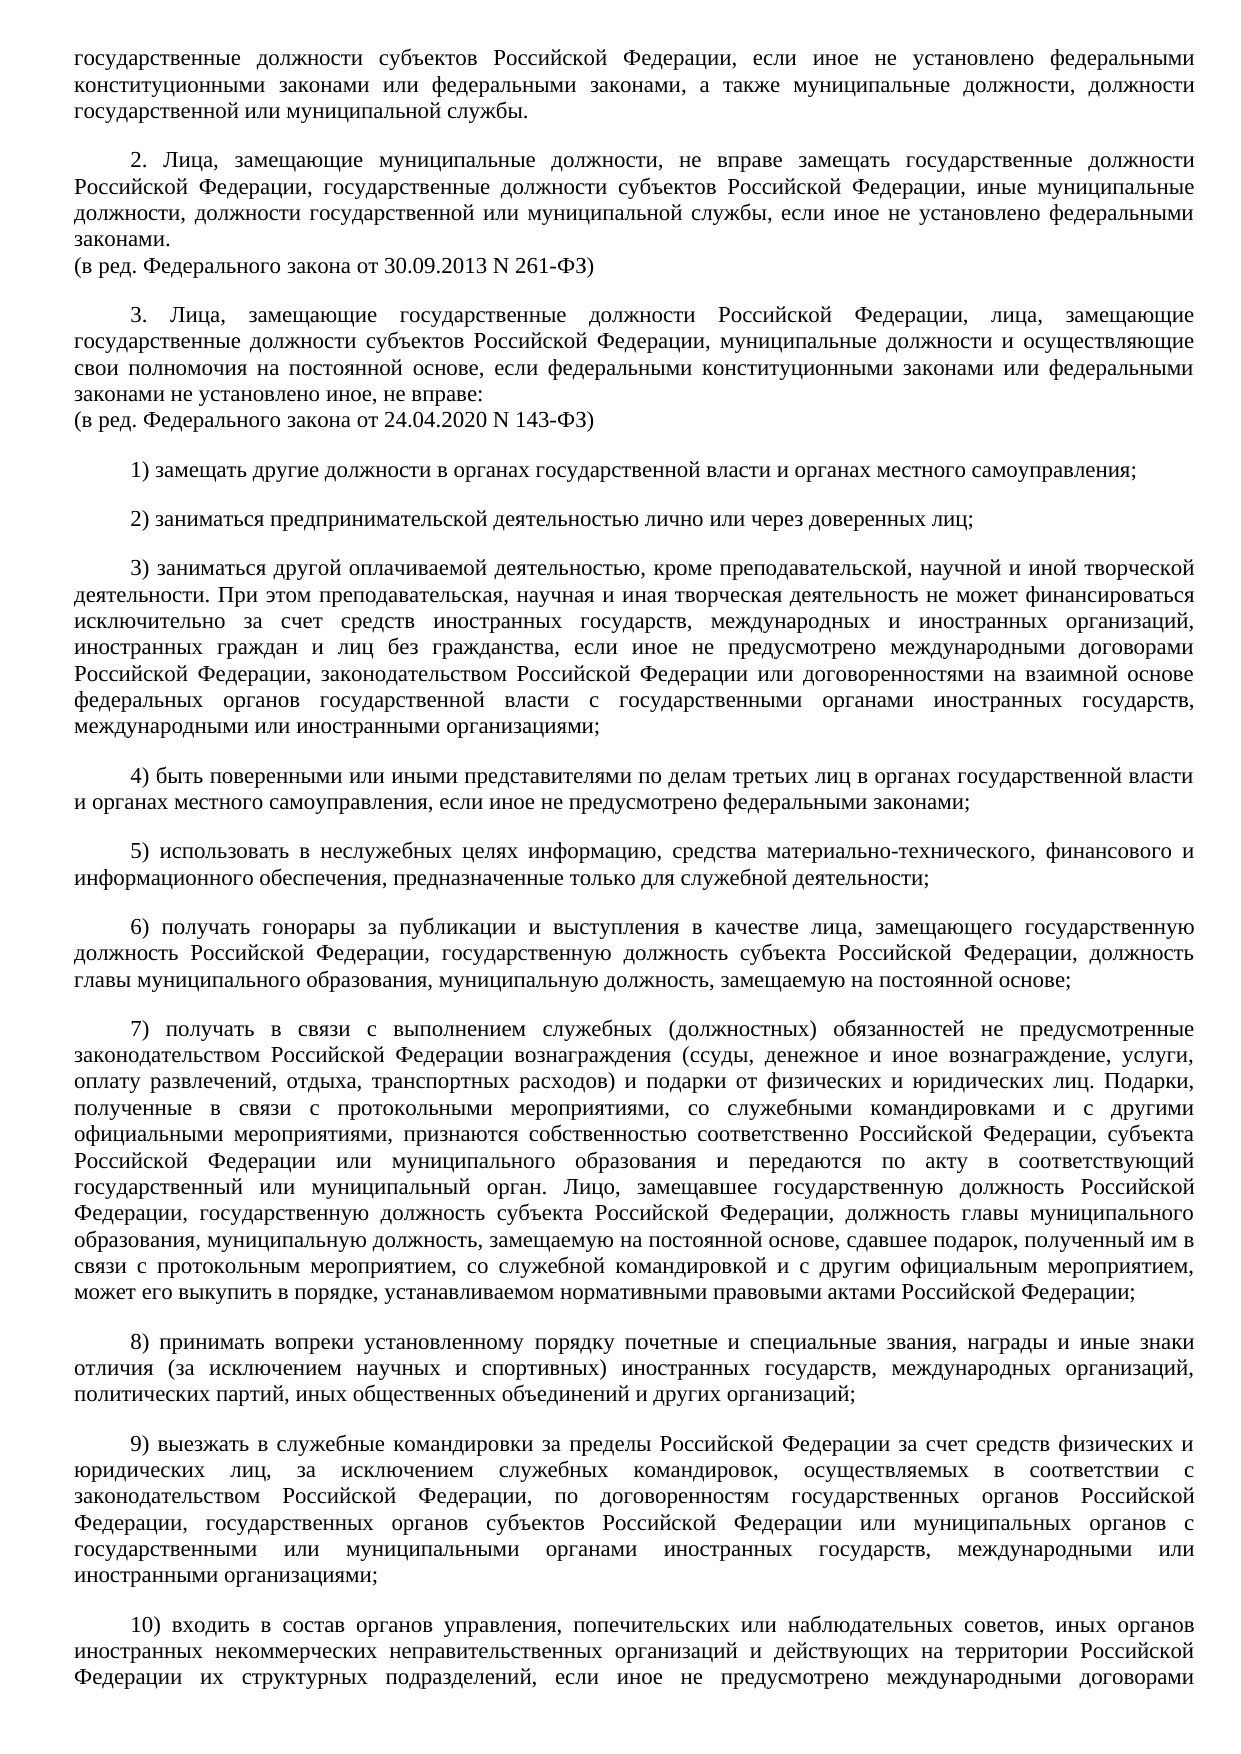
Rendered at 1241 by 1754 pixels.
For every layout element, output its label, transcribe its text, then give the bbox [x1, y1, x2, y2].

text 8) принимать вопреки установленному порядку почетные и специальные звания, награды и иные знаки отличия (за исключением научных и спортивных) иностранных государств, международных организаций, политических партий, иных общественных объединений и других организаций; [74, 1328, 1196, 1407]
text 3) заниматься другой оплачиваемой деятельностью, кроме преподавательской, научной и иной творческой деятельности. При этом преподавательская, научная и иная творческая деятельность не может финансироваться исключительно за счет средств иностранных государств, международных и иностранных организаций, иностранных граждан и лиц без гражданства, если иное не предусмотрено международными договорами Российской Федерации, законодательством Российской Федерации или договоренностями на взаимной основе федеральных органов государственной власти с государственными органами иностранных государств, международными или иностранными организациями; [74, 554, 1196, 739]
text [74, 1611, 1196, 1690]
text 9) выезжать в служебные командировки за пределы Российской Федерации за счет средств физических и юридических лиц, за исключением служебных командировок, осуществляемых в соответствии с законодательством Российской Федерации, по договоренностям государственных органов Российской Федерации, государственных органов субъектов Российской Федерации или муниципальных органов с государственными или муниципальными органами иностранных государств, международными или иностранными организациями; [74, 1430, 1196, 1588]
text 3. Лица, замещающие государственные должности Российской Федерации, лица, замещающие государственные должности субъектов Российской Федерации, муниципальные должности и осуществляющие свои полномочия на постоянной основе, если федеральными конституционными законами или федеральными законами не установлено иное, не вправе: [74, 301, 1196, 406]
text (в ред. Федерального закона от 30.09.2013 N 261-ФЗ) [74, 252, 1196, 278]
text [74, 44, 1196, 123]
text 5) использовать в неслужебных целях информацию, средства материально-технического, финансового и информационного обеспечения, предназначенные только для служебной деятельности; [74, 837, 1196, 890]
text (в ред. Федерального закона от 24.04.2020 N 143-ФЗ) [74, 406, 1196, 433]
text 2) заниматься предпринимательской деятельностью лично или через доверенных лиц; [74, 505, 1196, 531]
text 6) получать гонорары за публикации и выступления в качестве лица, замещающего государственную должность Российской Федерации, государственную должность субъекта Российской Федерации, должность главы муниципального образования, муниципальную должность, замещаемую на постоянной основе; [74, 913, 1196, 992]
text 1) замещать другие должности в органах государственной власти и органах местного самоуправления; [74, 456, 1196, 482]
text 4) быть поверенными или иными представителями по делам третьих лиц в органах государственной власти и органах местного самоуправления, если иное не предусмотрено федеральными законами; [74, 762, 1196, 814]
text 7) получать в связи с выполнением служебных (должностных) обязанностей не предусмотренные законодательством Российской Федерации вознаграждения (ссуды, денежное и иное вознаграждение, услуги, оплату развлечений, отдыха, транспортных расходов) и подарки от физических и юридических лиц. Подарки, полученные в связи с протокольными мероприятиями, со служебными командировками и с другими официальными мероприятиями, признаются собственностью соответственно Российской Федерации, субъекта Российской Федерации или муниципального образования и передаются по акту в соответствующий государственный или муниципальный орган. Лицо, замещавшее государственную должность Российской Федерации, государственную должность субъекта Российской Федерации, должность главы муниципального образования, муниципальную должность, замещаемую на постоянной основе, сдавшее подарок, полученный им в связи с протокольным мероприятием, со служебной командировкой и с другим официальным мероприятием, может его выкупить в порядке, устанавливаемом нормативными правовыми актами Российской Федерации; [74, 1015, 1196, 1305]
text 2. Лица, замещающие муниципальные должности, не вправе замещать государственные должности Российской Федерации, государственные должности субъектов Российской Федерации, иные муниципальные должности, должности государственной или муниципальной службы, если иное не установлено федеральными законами. [74, 146, 1196, 252]
